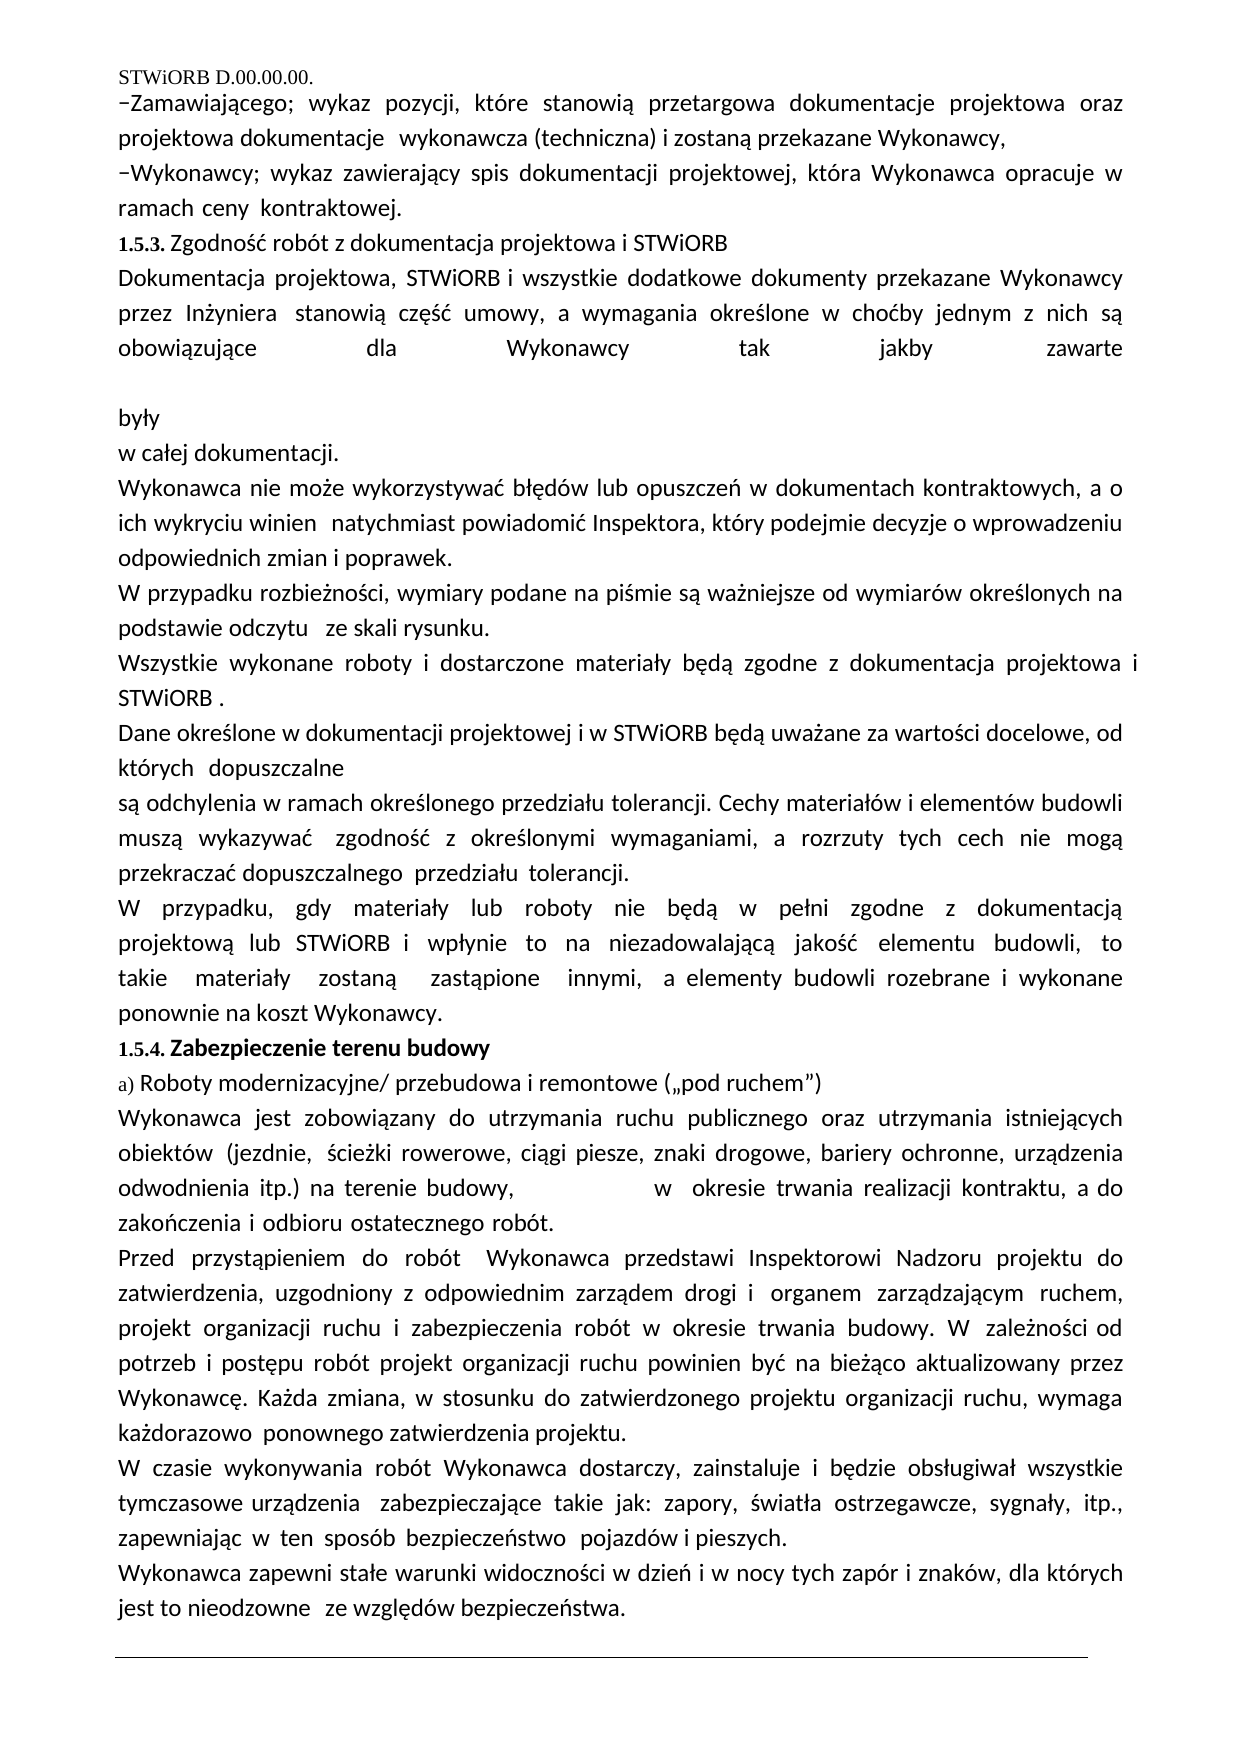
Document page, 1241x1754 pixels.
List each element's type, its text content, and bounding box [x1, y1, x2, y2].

text Wszystkie wykonane roboty i dostarczone materiały będą zgodne z dokumentacja projektowa i STWiORB . [118, 647, 1138, 713]
text −Zamawiającego; wykaz pozycji, które stanowią przetargowa dokumentacje projektowa oraz projektowa dokumentacje wykonawcza (techniczna) i zostaną przekazane Wykonawcy, [118, 87, 1123, 153]
text Wykonawca zapewni stałe warunki widoczności w dzień i w nocy tych zapór i znaków, dla których jest to nieodzowne ze względów bezpieczeństwa. [118, 1557, 1123, 1623]
text −Wykonawcy; wykaz zawierający spis dokumentacji projektowej, która Wykonawca opracuje w ramach ceny kontraktowej. [118, 157, 1123, 223]
text Dane określone w dokumentacji projektowej i w STWiORB będą uważane za wartości docelowe, od których dopuszczalne [118, 717, 1123, 783]
text Przed przystąpieniem do robót Wykonawca przedstawi Inspektorowi Nadzoru projektu do zatwierdzenia, uzgodniony z odpowiednim zarządem drogi i organem zarządzającym ruchem, projekt organizacji ruchu i zabezpieczenia robót w okresie trwania budowy. W zależności od potrzeb i postępu robót projekt organizacji ruchu powinien być na bieżąco aktualizowany przez Wykonawcę. Każda zmiana, w stosunku do zatwierdzonego projektu organizacji ruchu, wymaga każdorazowo ponownego zatwierdzenia projektu. [118, 1242, 1123, 1448]
text Wykonawca nie może wykorzystywać błędów lub opuszczeń w dokumentach kontraktowych, a o ich wykryciu winien natychmiast powiadomić Inspektora, który podejmie decyzje o wprowadzeniu odpowiednich zmian i poprawek. [118, 472, 1123, 573]
text Dokumentacja projektowa, STWiORB i wszystkie dodatkowe dokumenty przekazane Wykonawcy przez Inżyniera stanowią część umowy, a wymagania określone w choćby jednym z nich są obowiązujące dla Wykonawcy tak jakby zawarte były [118, 262, 1123, 433]
text W czasie wykonywania robót Wykonawca dostarczy, zainstaluje i będzie obsługiwał wszystkie tymczasowe urządzenia zabezpieczające takie jak: zapory, światła ostrzegawcze, sygnały, itp., zapewniając w ten sposób bezpieczeństwo pojazdów i pieszych. [118, 1452, 1123, 1553]
text są odchylenia w ramach określonego przedziału tolerancji. Cechy materiałów i elementów budowli muszą wykazywać zgodność z określonymi wymaganiami, a rozrzuty tych cech nie mogą przekraczać dopuszczalnego przedziału tolerancji. [118, 787, 1123, 888]
list Zgodność robót z dokumentacja projektowa i STWiORB [118, 227, 1138, 258]
list Roboty modernizacyjne/ przebudowa i remontowe („pod ruchem”) [118, 1067, 1138, 1098]
text Wykonawca jest zobowiązany do utrzymania ruchu publicznego oraz utrzymania istniejących obiektów (jezdnie, ścieżki rowerowe, ciągi piesze, znaki drogowe, bariery ochronne, urządzenia odwodnienia itp.) na terenie budowy, w okresie trwania realizacji kontraktu, a do zakończenia i odbioru ostatecznego robót. [118, 1102, 1123, 1238]
subtitle Zabezpieczenie terenu budowy [118, 1032, 1138, 1063]
text w całej dokumentacji. [118, 437, 1138, 468]
text W przypadku rozbieżności, wymiary podane na piśmie są ważniejsze od wymiarów określonych na podstawie odczytu ze skali rysunku. [118, 577, 1123, 643]
text W przypadku, gdy materiały lub roboty nie będą w pełni zgodne z dokumentacją projektową lub STWiORB i wpłynie to na niezadowalającą jakość elementu budowli, to takie materiały zostaną zastąpione innymi, a elementy budowli rozebrane i wykonane ponownie na koszt Wykonawcy. [118, 892, 1123, 1028]
